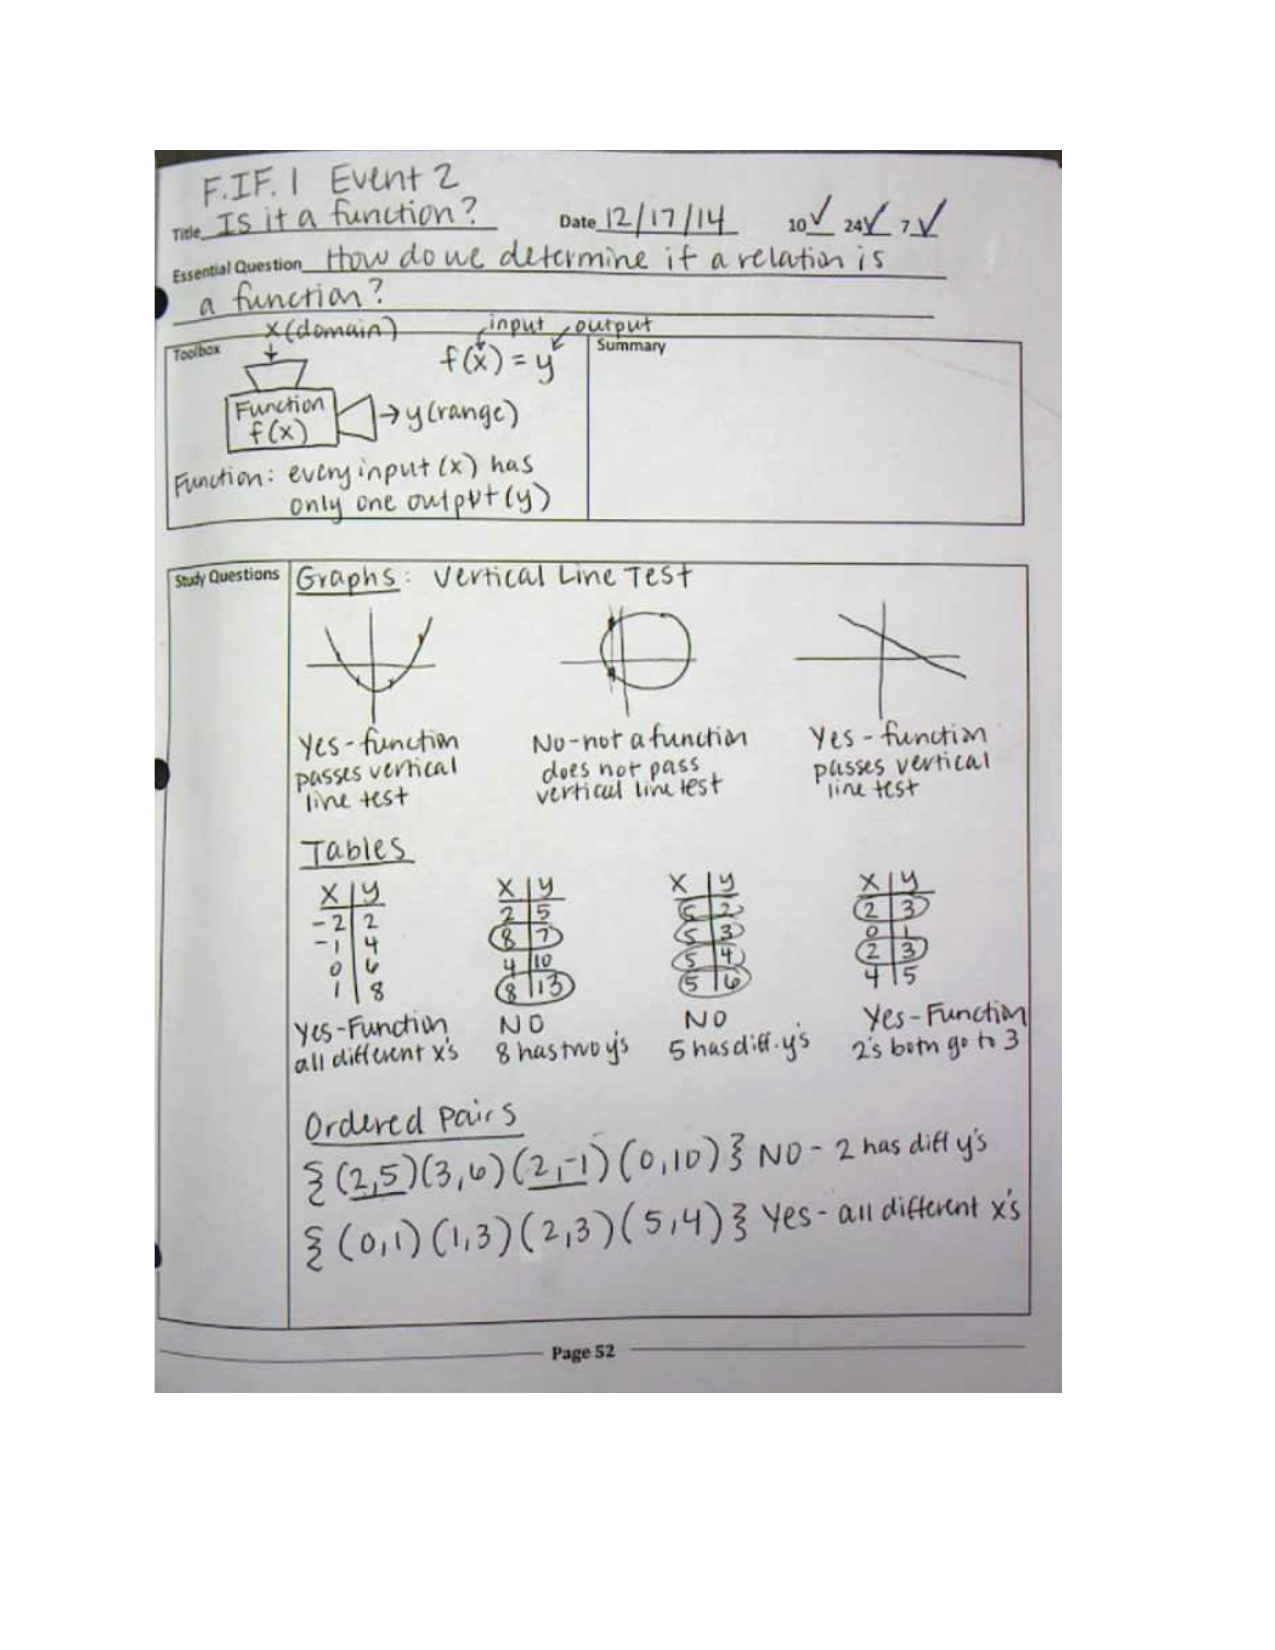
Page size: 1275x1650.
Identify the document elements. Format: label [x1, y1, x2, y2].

picture [154, 150, 1062, 1393]
